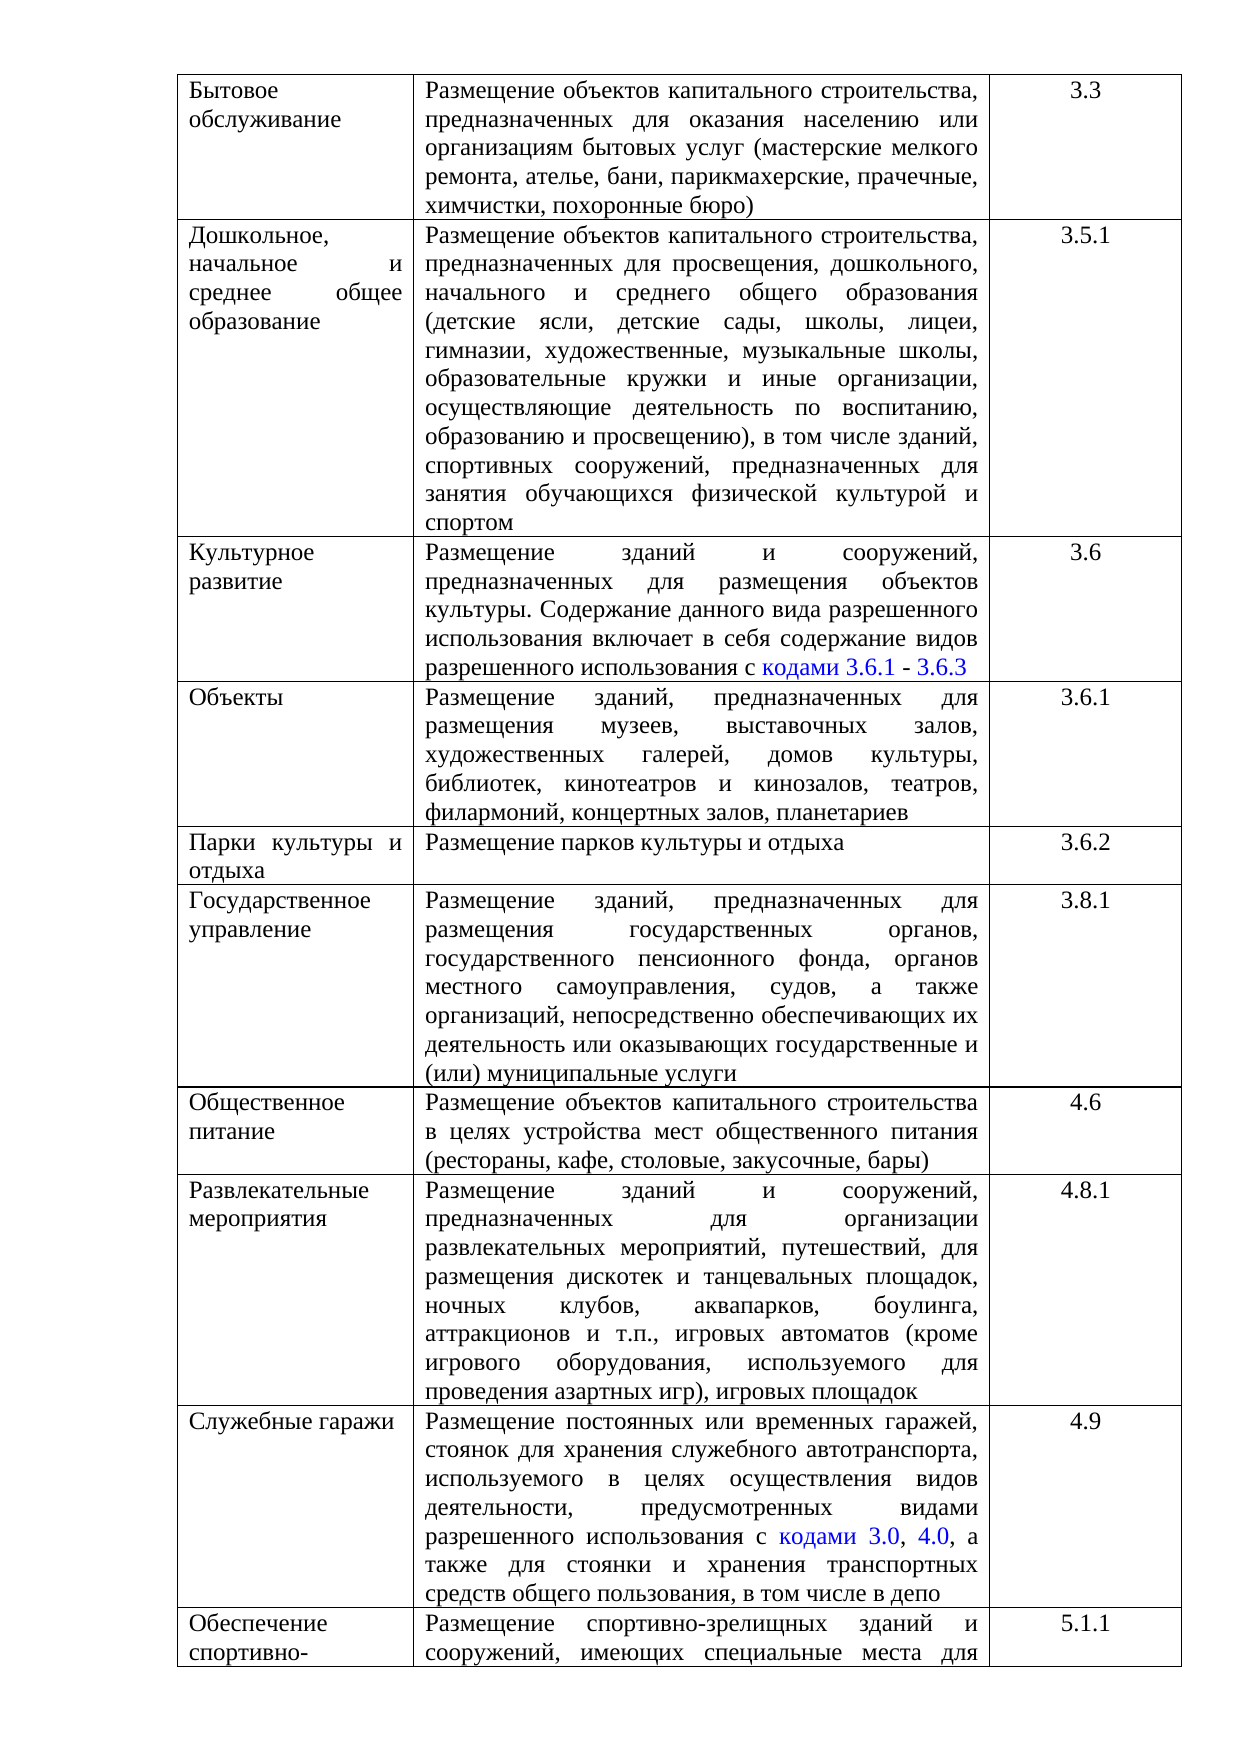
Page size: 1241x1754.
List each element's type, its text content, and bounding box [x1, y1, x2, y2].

table_cell 3.6.1 [990, 682, 1181, 826]
table_cell Объекты [178, 682, 413, 826]
table_cell Размещение постоянных или временных гаражей, стоянок для хранения служебного автотранспорта, используемого в целях осуществления видов деятельности, предусмотренных видами разрешенного использования с кодами 3.0, 4.0, а также для стоянки и хранения транспортных средств общего пользования, в том числе в депо [414, 1406, 989, 1607]
table_cell Размещение зданий, предназначенных для размещения государственных органов, государственного пенсионного фонда, органов местного самоуправления, судов, а также организаций, непосредственно обеспечивающих их деятельность или оказывающих государственные и (или) муниципальные услуги [414, 885, 989, 1086]
table_cell 5.1.1 [990, 1608, 1181, 1666]
table_cell Размещение зданий, предназначенных для размещения музеев, выставочных залов, художественных галерей, домов культуры, библиотек, кинотеатров и кинозалов, театров, филармоний, концертных залов, планетариев [414, 682, 989, 826]
table_cell Размещение объектов капитального строительства, предназначенных для просвещения, дошкольного, начального и среднего общего образования (детские ясли, детские сады, школы, лицеи, гимназии, художественные, музыкальные школы, образовательные кружки и иные организации, осуществляющие деятельность по воспитанию, образованию и просвещению), в том числе зданий, спортивных сооружений, предназначенных для занятия обучающихся физической культурой и спортом [414, 220, 989, 536]
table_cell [414, 1608, 989, 1666]
table_cell 4.6 [990, 1088, 1181, 1174]
table_cell Размещение парков культуры и отдыха [414, 827, 989, 884]
table_cell 3.3 [990, 75, 1181, 219]
table_cell Размещение объектов капитального строительства, предназначенных для оказания населению или организациям бытовых услуг (мастерские мелкого ремонта, ателье, бани, парикмахерские, прачечные, химчистки, похоронные бюро) [414, 75, 989, 219]
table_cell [178, 1608, 413, 1666]
table_cell 3.6 [990, 537, 1181, 681]
table_cell 3.5.1 [990, 220, 1181, 536]
table_cell Размещение зданий и сооружений, предназначенных для размещения объектов культуры. Содержание данного вида разрешенного использования включает в себя содержание видов разрешенного использования с кодами 3.6.1 - 3.6.3 [414, 537, 989, 681]
table_cell Размещение объектов капитального строительства в целях устройства мест общественного питания (рестораны, кафе, столовые, закусочные, бары) [414, 1088, 989, 1174]
table_cell Культурное развитие [178, 537, 413, 681]
table_cell Развлекательные мероприятия [178, 1175, 413, 1405]
table_cell Размещение зданий и сооружений, предназначенных для организации развлекательных мероприятий, путешествий, для размещения дискотек и танцевальных площадок, ночных клубов, аквапарков, боулинга, аттракционов и т.п., игровых автоматов (кроме игрового оборудования, используемого для проведения азартных игр), игровых площадок [414, 1175, 989, 1405]
table_cell Бытовое обслуживание [178, 75, 413, 219]
table_cell Служебные гаражи [178, 1406, 413, 1607]
table_cell 3.8.1 [990, 885, 1181, 1086]
table_cell 4.9 [990, 1406, 1181, 1607]
table_cell 4.8.1 [990, 1175, 1181, 1405]
table_cell Дошкольное, начальное и среднее общее образование [178, 220, 413, 536]
table_cell Общественное питание [178, 1088, 413, 1174]
table_cell Государственное управление [178, 885, 413, 1086]
table_cell 3.6.2 [990, 827, 1181, 884]
table_cell Парки культуры и отдыха [178, 827, 413, 884]
